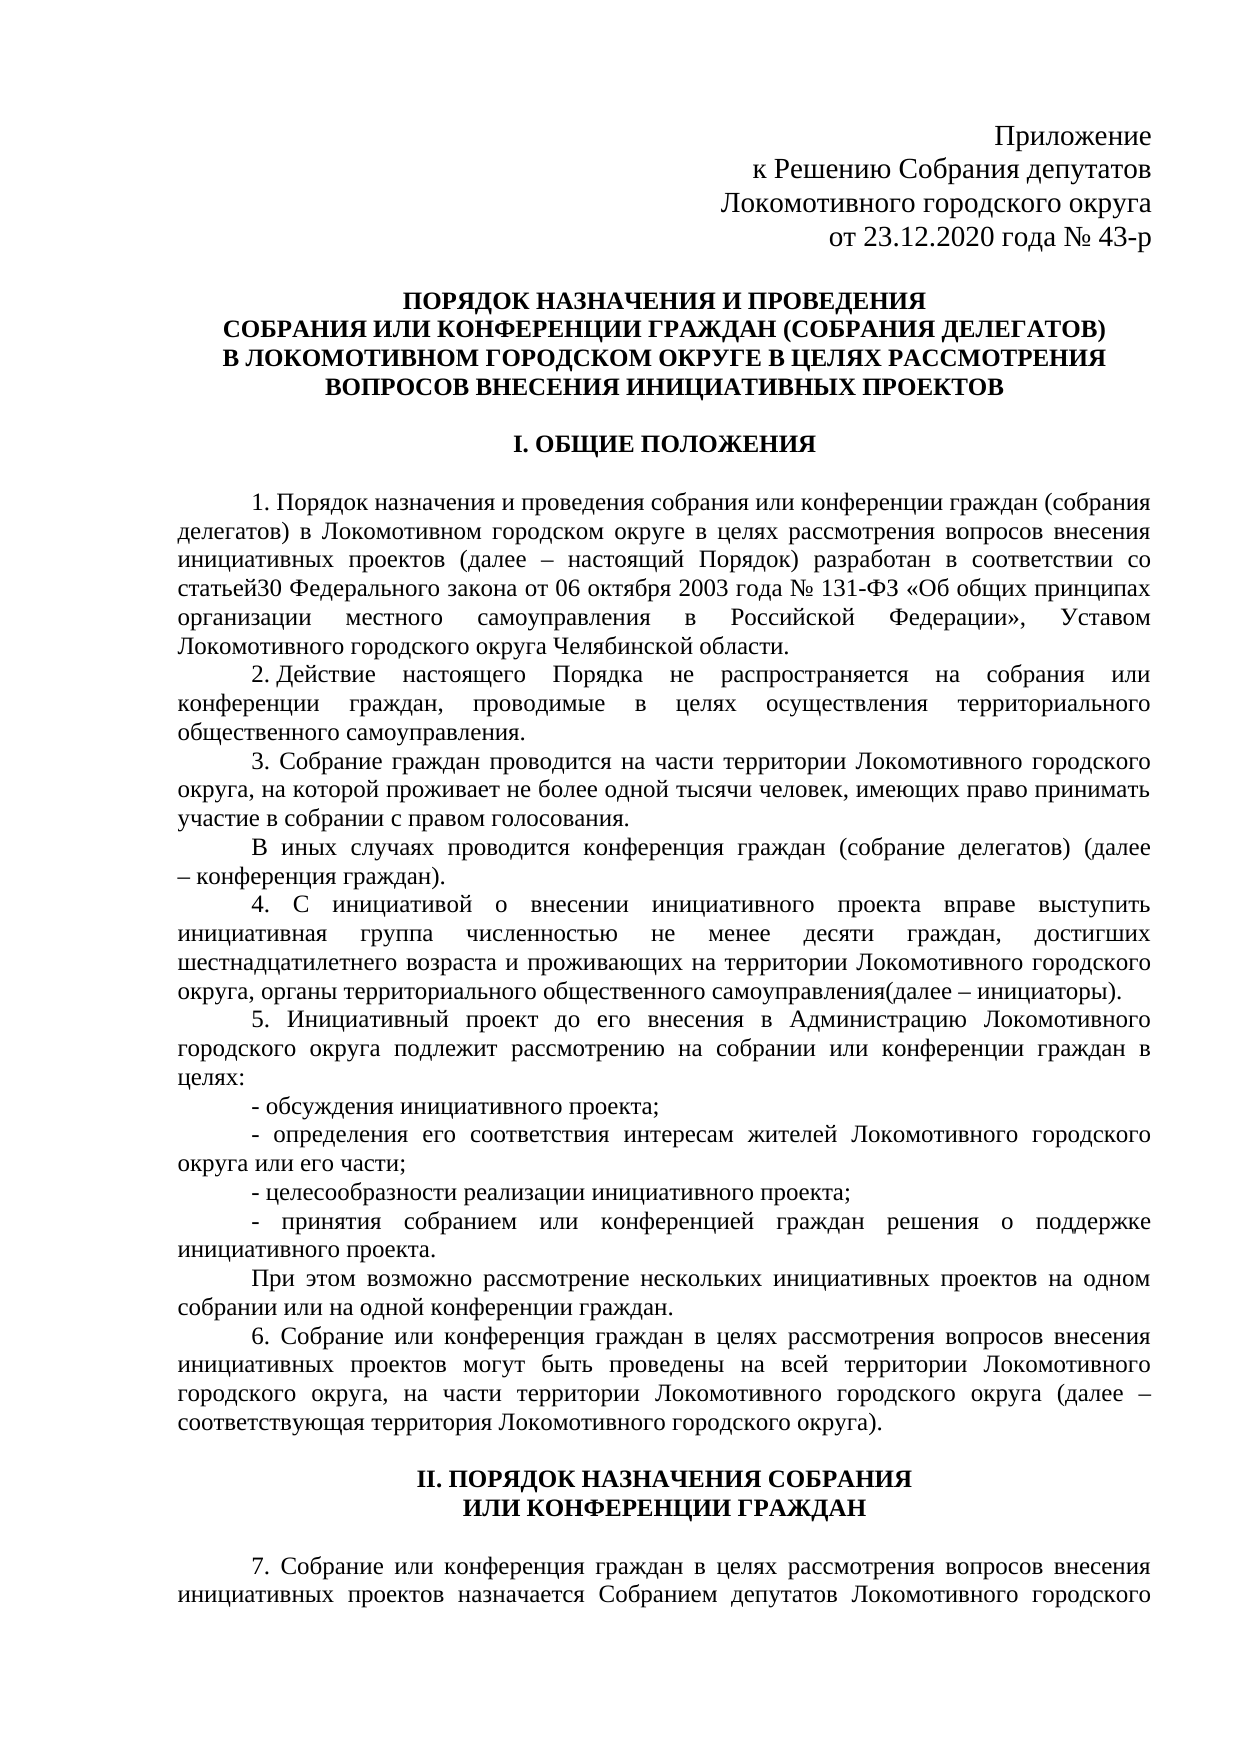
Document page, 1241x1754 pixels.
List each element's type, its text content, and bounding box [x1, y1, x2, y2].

text 3. Собрание граждан проводится на части территории Локомотивного городского округа, на которой проживает не более одной тысячи человек, имеющих право принимать участие в собрании с правом голосования. [177, 746, 1152, 832]
text Приложение [177, 118, 1152, 152]
text - принятия собранием или конференцией граждан решения о поддержке инициативного проекта. [177, 1206, 1152, 1263]
text При этом возможно рассмотрение нескольких инициативных проектов на одном собрании или на одной конференции граждан. [177, 1263, 1152, 1321]
text I. ОБЩИЕ ПОЛОЖЕНИЯ [177, 429, 1152, 458]
text ИЛИ КОНФЕРЕНЦИИ ГРАЖДАН [177, 1493, 1152, 1522]
text 2. Действие настоящего Порядка не распространяется на собрания или конференции граждан, проводимые в целях осуществления территориального общественного самоуправления. [177, 659, 1152, 746]
text В иных случаях проводится конференция граждан (собрание делегатов) (далее – конференция граждан). [177, 832, 1152, 889]
text 5. Инициативный проект до его внесения в Администрацию Локомотивного городского округа подлежит рассмотрению на собрании или конференции граждан в целях: [177, 1004, 1152, 1091]
text СОБРАНИЯ ИЛИ КОНФЕРЕНЦИИ ГРАЖДАН (СОБРАНИЯ ДЕЛЕГАТОВ) [177, 314, 1152, 343]
text ПОРЯДОК НАЗНАЧЕНИЯ И ПРОВЕДЕНИЯ [177, 286, 1152, 314]
text - обсуждения инициативного проекта; [177, 1091, 1152, 1119]
text 1. Порядок назначения и проведения собрания или конференции граждан (собрания делегатов) в Локомотивном городском округе в целях рассмотрения вопросов внесения инициативных проектов (далее – настоящий Порядок) разработан в соответствии со статьей30 Федерального закона от 06 октября 2003 года № 131-ФЗ «Об общих принципах организации местного самоуправления в Российской Федерации», Уставом Локомотивного городского округа Челябинской области. [177, 487, 1152, 659]
text 4. С инициативой о внесении инициативного проекта вправе выступить инициативная группа численностью не менее десяти граждан, достигших шестнадцатилетнего возраста и проживающих на территории Локомотивного городского округа, органы территориального общественного самоуправления(далее – инициаторы). [177, 889, 1152, 1004]
text - определения его соответствия интересам жителей Локомотивного городского округа или его части; [177, 1119, 1152, 1177]
text II. ПОРЯДОК НАЗНАЧЕНИЯ СОБРАНИЯ [177, 1464, 1152, 1493]
text 6. Собрание или конференция граждан в целях рассмотрения вопросов внесения инициативных проектов могут быть проведены на всей территории Локомотивного городского округа, на части территории Локомотивного городского округа (далее – соответствующая территория Локомотивного городского округа). [177, 1321, 1152, 1436]
text к Решению Собрания депутатов [177, 152, 1152, 185]
text В ЛОКОМОТИВНОМ ГОРОДСКОМ ОКРУГЕ В ЦЕЛЯХ РАССМОТРЕНИЯ ВОПРОСОВ ВНЕСЕНИЯ ИНИЦИАТИВНЫХ ПРОЕКТОВ [177, 343, 1152, 401]
text - целесообразности реализации инициативного проекта; [177, 1177, 1152, 1206]
text от 23.12.2020 года № 43-р [177, 219, 1152, 252]
text Локомотивного городского округа [177, 185, 1152, 219]
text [177, 1551, 1152, 1608]
